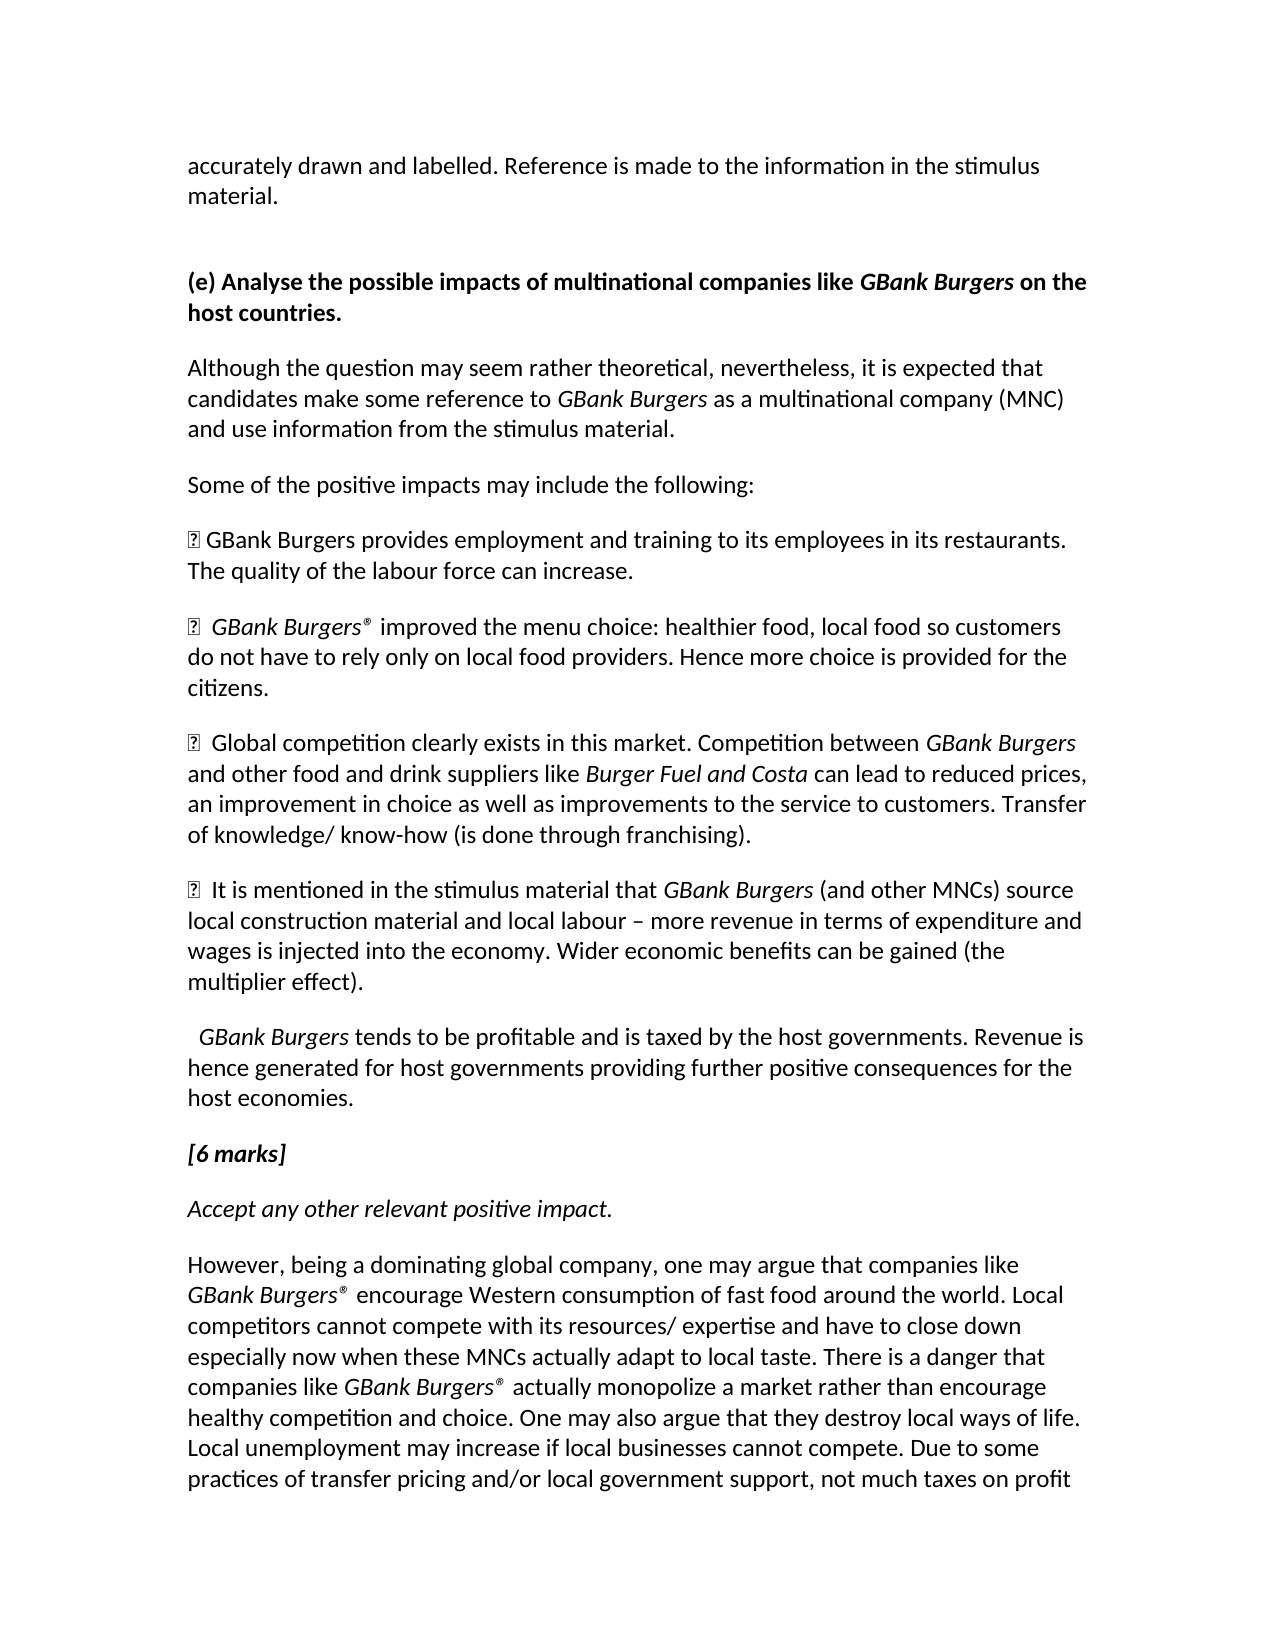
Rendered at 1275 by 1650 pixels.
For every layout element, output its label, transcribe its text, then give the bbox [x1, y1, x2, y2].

text Although the question may seem rather theoretical, nevertheless, it is expected that candidates make some reference to GBank Burgers as a multinational company (MNC) and use information from the stimulus material. [187, 353, 1087, 444]
text Some of the positive impacts may include the following: [187, 469, 1087, 500]
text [187, 1249, 1087, 1493]
text  It is mentioned in the stimulus material that GBank Burgers (and other MNCs) source local construction material and local labour – more revenue in terms of expenditure and wages is injected into the economy. Wider economic benefits can be gained (the multiplier effect). [187, 874, 1087, 996]
text (e) Analyse the possible impacts of multinational companies like GBank Burgers on the host countries. [187, 267, 1087, 328]
text  GBank Burgers® improved the menu choice: healthier food, local food so customers do not have to rely only on local food providers. Hence more choice is provided for the citizens. [187, 611, 1087, 702]
text Accept any other relevant positive impact. [187, 1193, 1087, 1224]
text GBank Burgers tends to be profitable and is taxed by the host governments. Revenue is hence generated for host governments providing further positive consequences for the host economies. [187, 1021, 1087, 1113]
text [6 marks] [187, 1138, 1087, 1168]
text  Global competition clearly exists in this market. Competition between GBank Burgers and other food and drink suppliers like Burger Fuel and Costa can lead to reduced prices, an improvement in choice as well as improvements to the service to customers. Transfer of knowledge/ know-how (is done through franchising). [187, 727, 1087, 849]
text  GBank Burgers provides employment and training to its employees in its restaurants. The quality of the labour force can increase. [187, 525, 1087, 586]
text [187, 150, 1087, 211]
